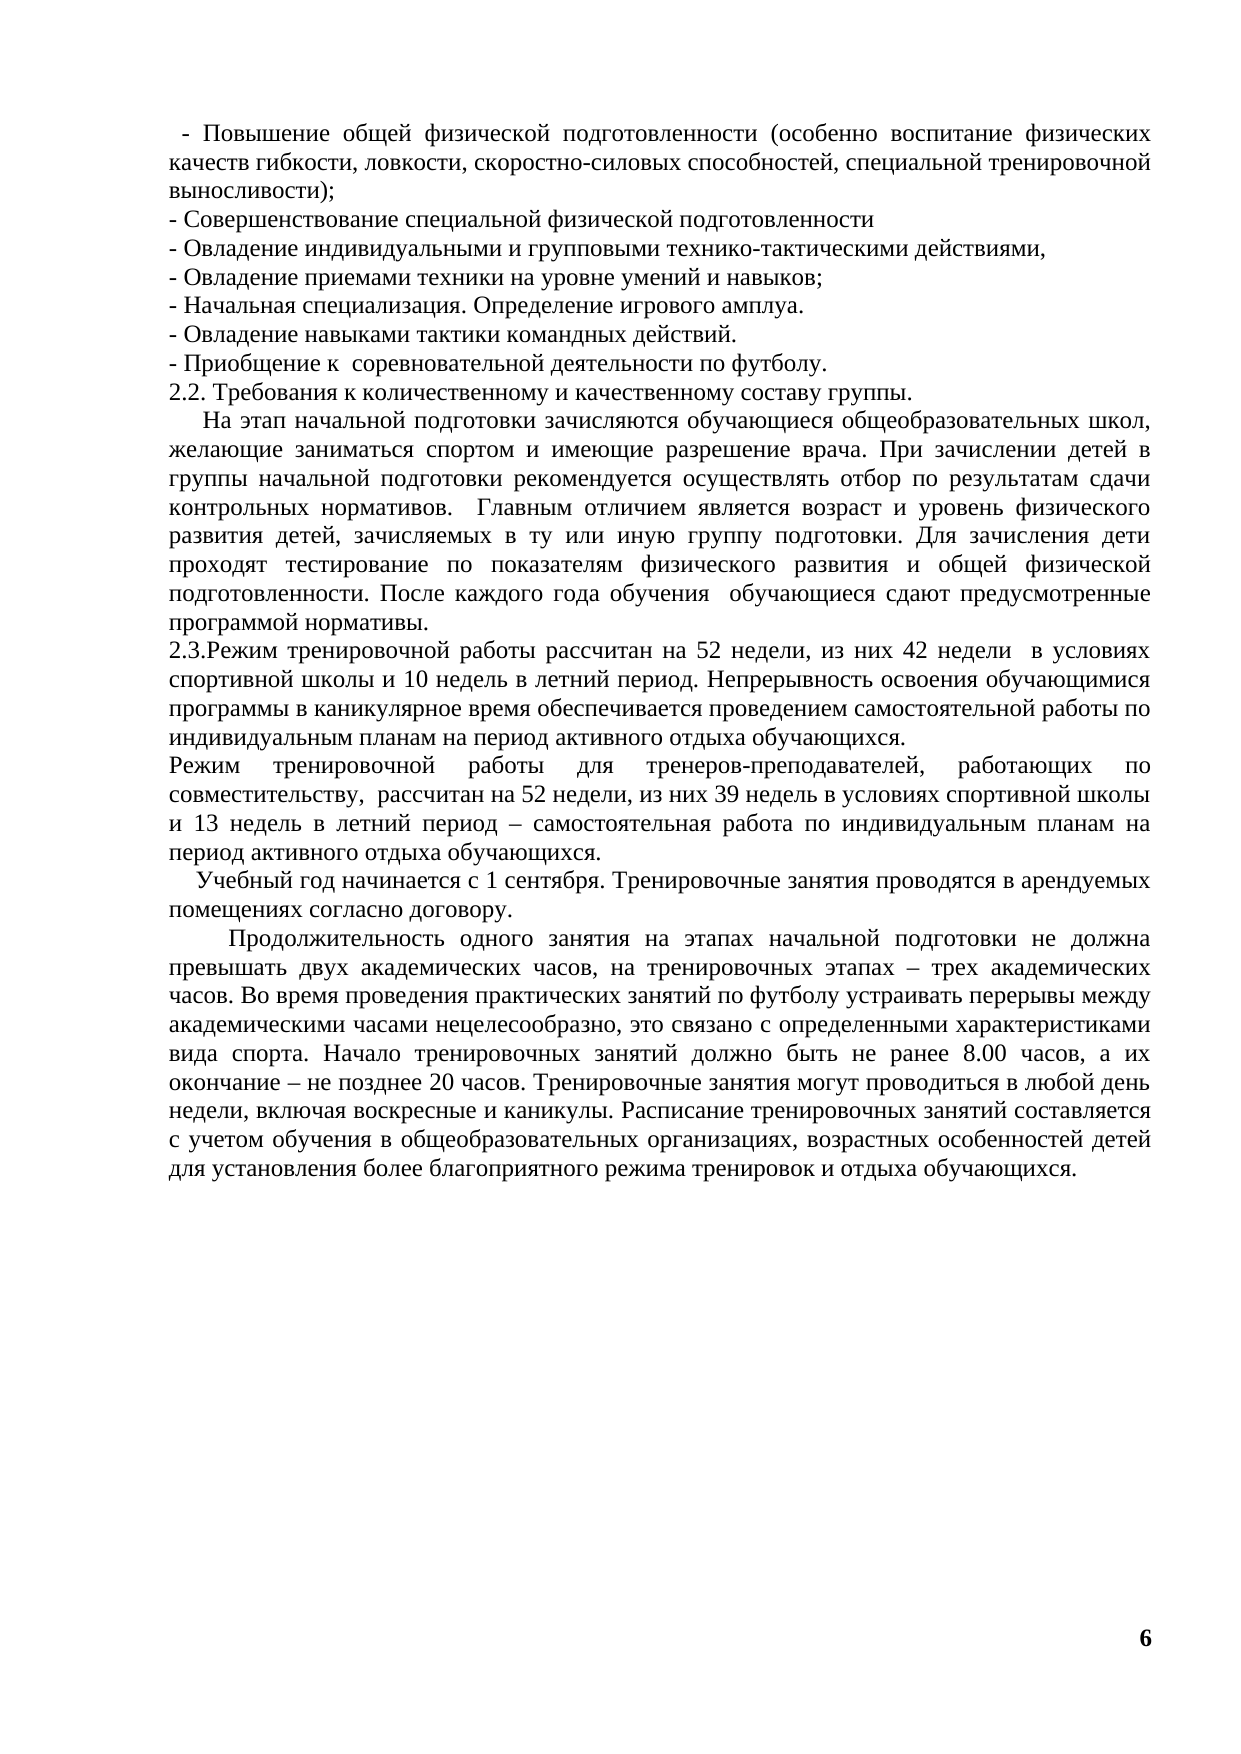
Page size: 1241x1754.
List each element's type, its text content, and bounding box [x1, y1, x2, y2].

text Продолжительность одного занятия на этапах начальной подготовки не должна превышать двух академических часов, на тренировочных этапах – трех академических часов. Во время проведения практических занятий по футболу устраивать перерывы между академическими часами нецелесообразно, это связано с определенными характеристиками вида спорта. Начало тренировочных занятий должно быть не ранее 8.00 часов, а их окончание – не позднее 20 часов. Тренировочные занятия могут проводиться в любой день недели, включая воскресные и каникулы. Расписание тренировочных занятий составляется с учетом обучения в общеобразовательных организациях, возрастных особенностей детей для установления более благоприятного режима тренировок и отдыха обучающихся. [169, 923, 1152, 1182]
text - Повышение общей физической подготовленности (особенно воспитание физических качеств гибкости, ловкости, скоростно-силовых способностей, специальной тренировочной выносливости); [169, 118, 1152, 204]
text - Овладение приемами техники на уровне умений и навыков; [169, 262, 1152, 291]
text На этап начальной подготовки зачисляются обучающиеся общеобразовательных школ, желающие заниматься спортом и имеющие разрешение врача. При зачислении детей в группы начальной подготовки рекомендуется осуществлять отбор по результатам сдачи контрольных нормативов. Главным отличием является возраст и уровень физического развития детей, зачисляемых в ту или иную группу подготовки. Для зачисления дети проходят тестирование по показателям физического развития и общей физической подготовленности. После каждого года обучения обучающиеся сдают предусмотренные программой нормативы. [169, 406, 1152, 636]
text - Овладение навыками тактики командных действий. [169, 319, 1152, 348]
text 2.3.Режим тренировочной работы рассчитан на 52 недели, из них 42 недели в условиях спортивной школы и 10 недель в летний период. Непрерывность освоения обучающимися программы в каникулярное время обеспечивается проведением самостоятельной работы по индивидуальным планам на период активного отдыха обучающихся. [169, 636, 1152, 751]
text - Начальная специализация. Определение игрового амплуа. [169, 291, 1152, 319]
text Учебный год начинается с 1 сентября. Тренировочные занятия проводятся в арендуемых помещениях согласно договору. [169, 866, 1152, 923]
text - Приобщение к соревновательной деятельности по футболу. [169, 348, 1152, 377]
text Режим тренировочной работы для тренеров-преподавателей, работающих по совместительству, рассчитан на 52 недели, из них 39 недель в условиях спортивной школы и 13 недель в летний период – самостоятельная работа по индивидуальным планам на период активного отдыха обучающихся. [169, 751, 1152, 866]
text - Совершенствование специальной физической подготовленности [169, 204, 1152, 233]
text - Овладение индивидуальными и групповыми технико-тактическими действиями, [169, 233, 1152, 262]
text 2.2. Требования к количественному и качественному составу группы. [169, 377, 1152, 406]
